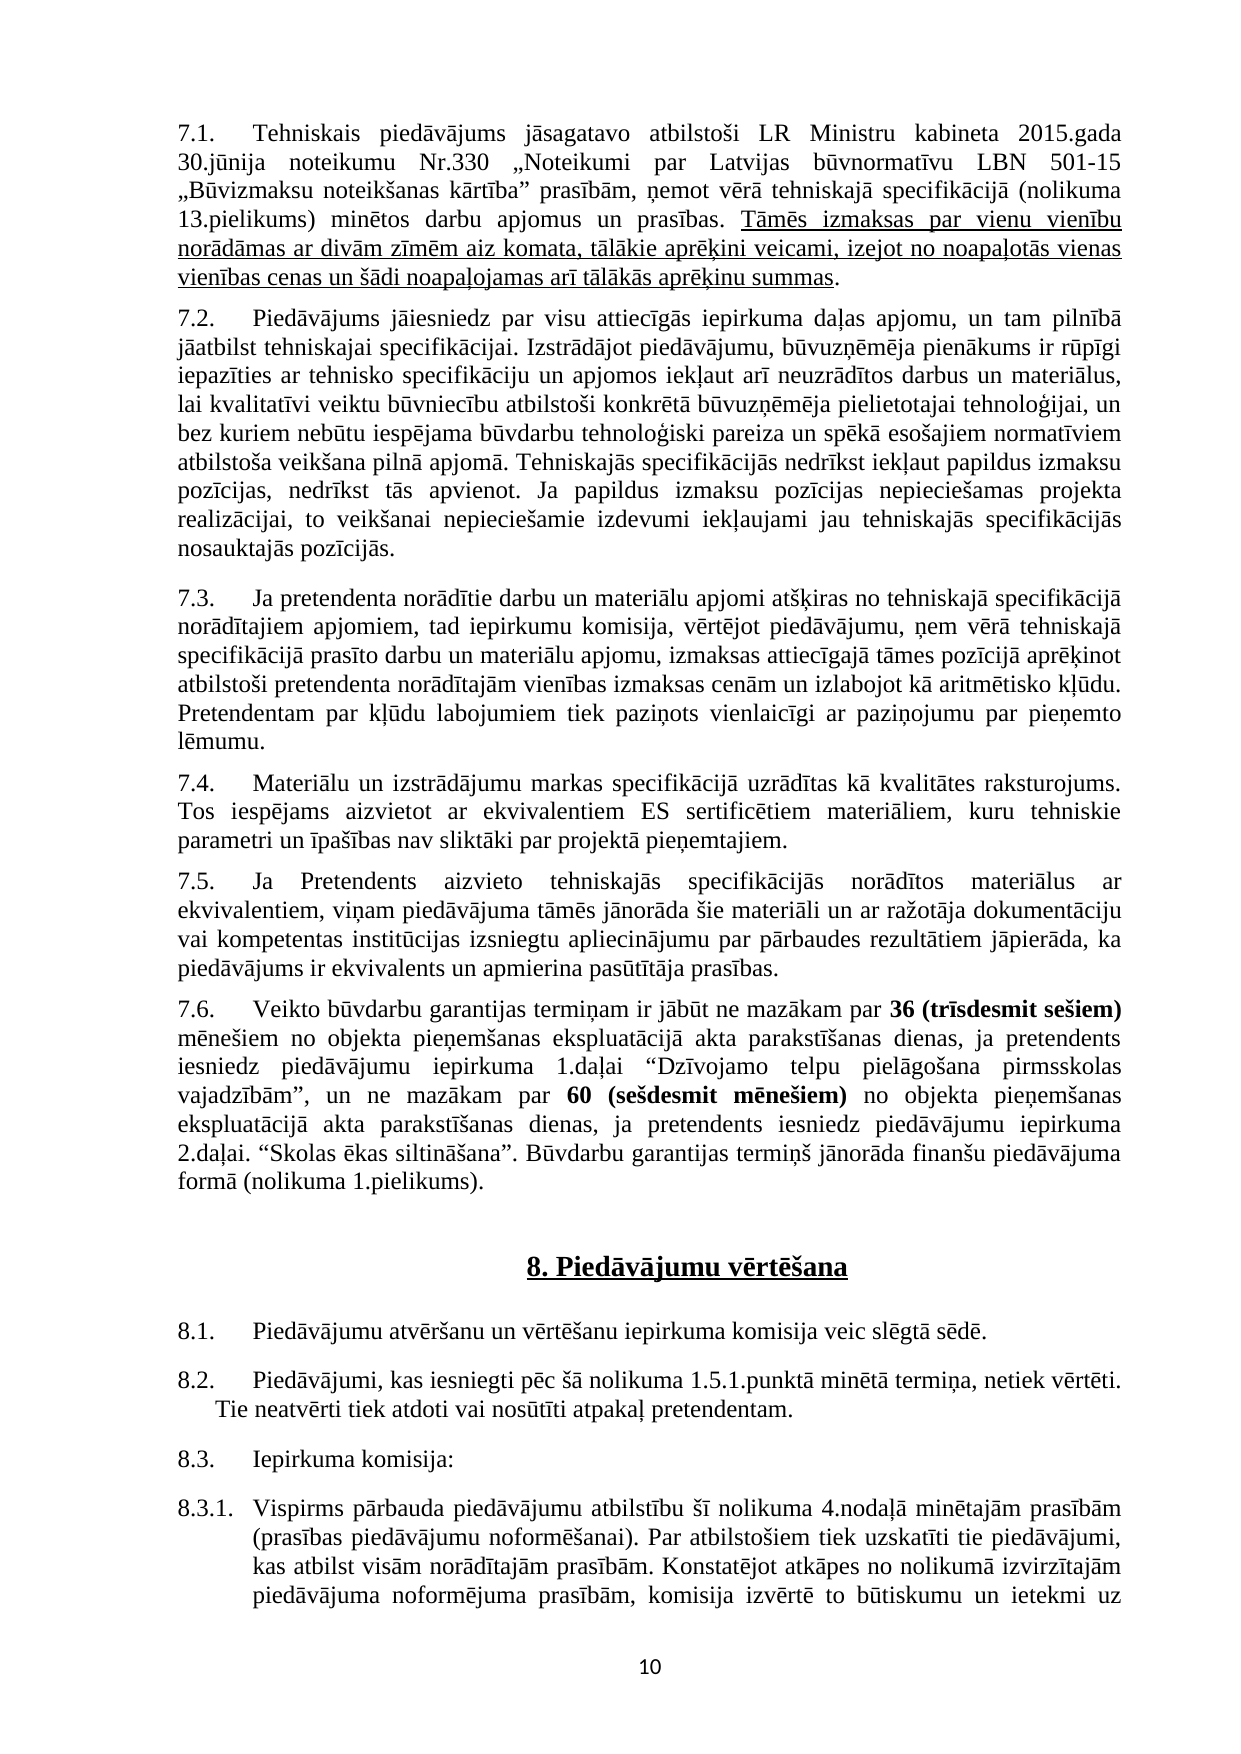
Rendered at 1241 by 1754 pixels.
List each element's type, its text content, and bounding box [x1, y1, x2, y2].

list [177, 1493, 1122, 1608]
list Iepirkuma komisija: [177, 1444, 1122, 1473]
list Piedāvājumi, kas iesniegti pēc šā nolikuma 1.5.1.punktā minētā termiņa, netiek vērtēti. Tie neatvērti tiek atdoti vai nosūtīti atpakaļ pretendentam. [177, 1366, 1122, 1423]
list Piedāvājumu atvēršanu un vērtēšanu iepirkuma komisija veic slēgtā sēdē. [177, 1316, 1122, 1345]
list Veikto būvdarbu garantijas termiņam ir jābūt ne mazākam par 36 (trīsdesmit sešiem) mēnešiem no objekta pieņemšanas ekspluatācijā akta parakstīšanas dienas, ja pretendents iesniedz piedāvājumu iepirkuma 1.daļai “Dzīvojamo telpu pielāgošana pirmsskolas vajadzībām”, un ne mazākam par 60 (sešdesmit mēnešiem) no objekta pieņemšanas ekspluatācijā akta parakstīšanas dienas, ja pretendents iesniedz piedāvājumu iepirkuma 2.daļai. “Skolas ēkas siltināšana”. Būvdarbu garantijas termiņš jānorāda finanšu piedāvājuma formā (nolikuma 1.pielikums). [177, 994, 1122, 1195]
list Ja pretendenta norādītie darbu un materiālu apjomi atšķiras no tehniskajā specifikācijā norādītajiem apjomiem, tad iepirkumu komisija, vērtējot piedāvājumu, ņem vērā tehniskajā specifikācijā prasīto darbu un materiālu apjomu, izmaksas attiecīgajā tāmes pozīcijā aprēķinot atbilstoši pretendenta norādītajām vienības izmaksas cenām un izlabojot kā aritmētisko kļūdu. Pretendentam par kļūdu labojumiem tiek paziņots vienlaicīgi ar paziņojumu par pieņemto lēmumu. [177, 583, 1122, 755]
list Ja Pretendents aizvieto tehniskajās specifikācijās norādītos materiālus ar ekvivalentiem, viņam piedāvājuma tāmēs jānorāda šie materiāli un ar ražotāja dokumentāciju vai kompetentas institūcijas izsniegtu apliecinājumu par pārbaudes rezultātiem jāpierāda, ka piedāvājums ir ekvivalents un apmierina pasūtītāja prasības. [177, 866, 1122, 981]
list Tehniskais piedāvājums jāsagatavo atbilstoši LR Ministru kabineta 2015.gada 30.jūnija noteikumu Nr.330 „Noteikumi par Latvijas būvnormatīvu LBN 501-15 „Būvizmaksu noteikšanas kārtība” prasībām, ņemot vērā tehniskajā specifikācijā (nolikuma 13.pielikums) minētos darbu apjomus un prasības. Tāmēs izmaksas par vienu vienību norādāmas ar divām zīmēm aiz komata, tālākie aprēķini veicami, izejot no noapaļotās vienas vienības cenas un šādi noapaļojamas arī tālākās aprēķinu summas. [177, 259, 1122, 291]
list Tehniskais piedāvājums jāsagatavo atbilstoši LR Ministru kabineta 2015.gada 30.jūnija noteikumu Nr.330 „Noteikumi par Latvijas būvnormatīvu LBN 501-15 „Būvizmaksu noteikšanas kārtība” prasībām, ņemot vērā tehniskajā specifikācijā (nolikuma 13.pielikums) minētos darbu apjomus un prasības. Tāmēs izmaksas par vienu vienību norādāmas ar divām zīmēm aiz komata, tālākie aprēķini veicami, izejot no noapaļotās vienas vienības cenas un šādi noapaļojamas arī tālākās aprēķinu summas. [177, 118, 1122, 258]
list Piedāvājums jāiesniedz par visu attiecīgās iepirkuma daļas apjomu, un tam pilnībā jāatbilst tehniskajai specifikācijai. Izstrādājot piedāvājumu, būvuzņēmēja pienākums ir rūpīgi iepazīties ar tehnisko specifikāciju un apjomos iekļaut arī neuzrādītos darbus un materiālus, lai kvalitatīvi veiktu būvniecību atbilstoši konkrētā būvuzņēmēja pielietotajai tehnoloģijai, un bez kuriem nebūtu iespējama būvdarbu tehnoloģiski pareiza un spēkā esošajiem normatīviem atbilstoša veikšana pilnā apjomā. Tehniskajās specifikācijās nedrīkst iekļaut papildus izmaksu pozīcijas, nedrīkst tās apvienot. Ja papildus izmaksu pozīcijas nepieciešamas projekta realizācijai, to veikšanai nepieciešamie izdevumi iekļaujami jau tehniskajās specifikācijās nosauktajās pozīcijās. [177, 303, 1122, 562]
text 8. Piedāvājumu vērtēšana [177, 1249, 1122, 1282]
list Materiālu un izstrādājumu markas specifikācijā uzrādītas kā kvalitātes raksturojums. Tos iespējams aizvietot ar ekvivalentiem ES sertificētiem materiāliem, kuru tehniskie parametri un īpašības nav sliktāki par projektā pieņemtajiem. [177, 768, 1122, 854]
